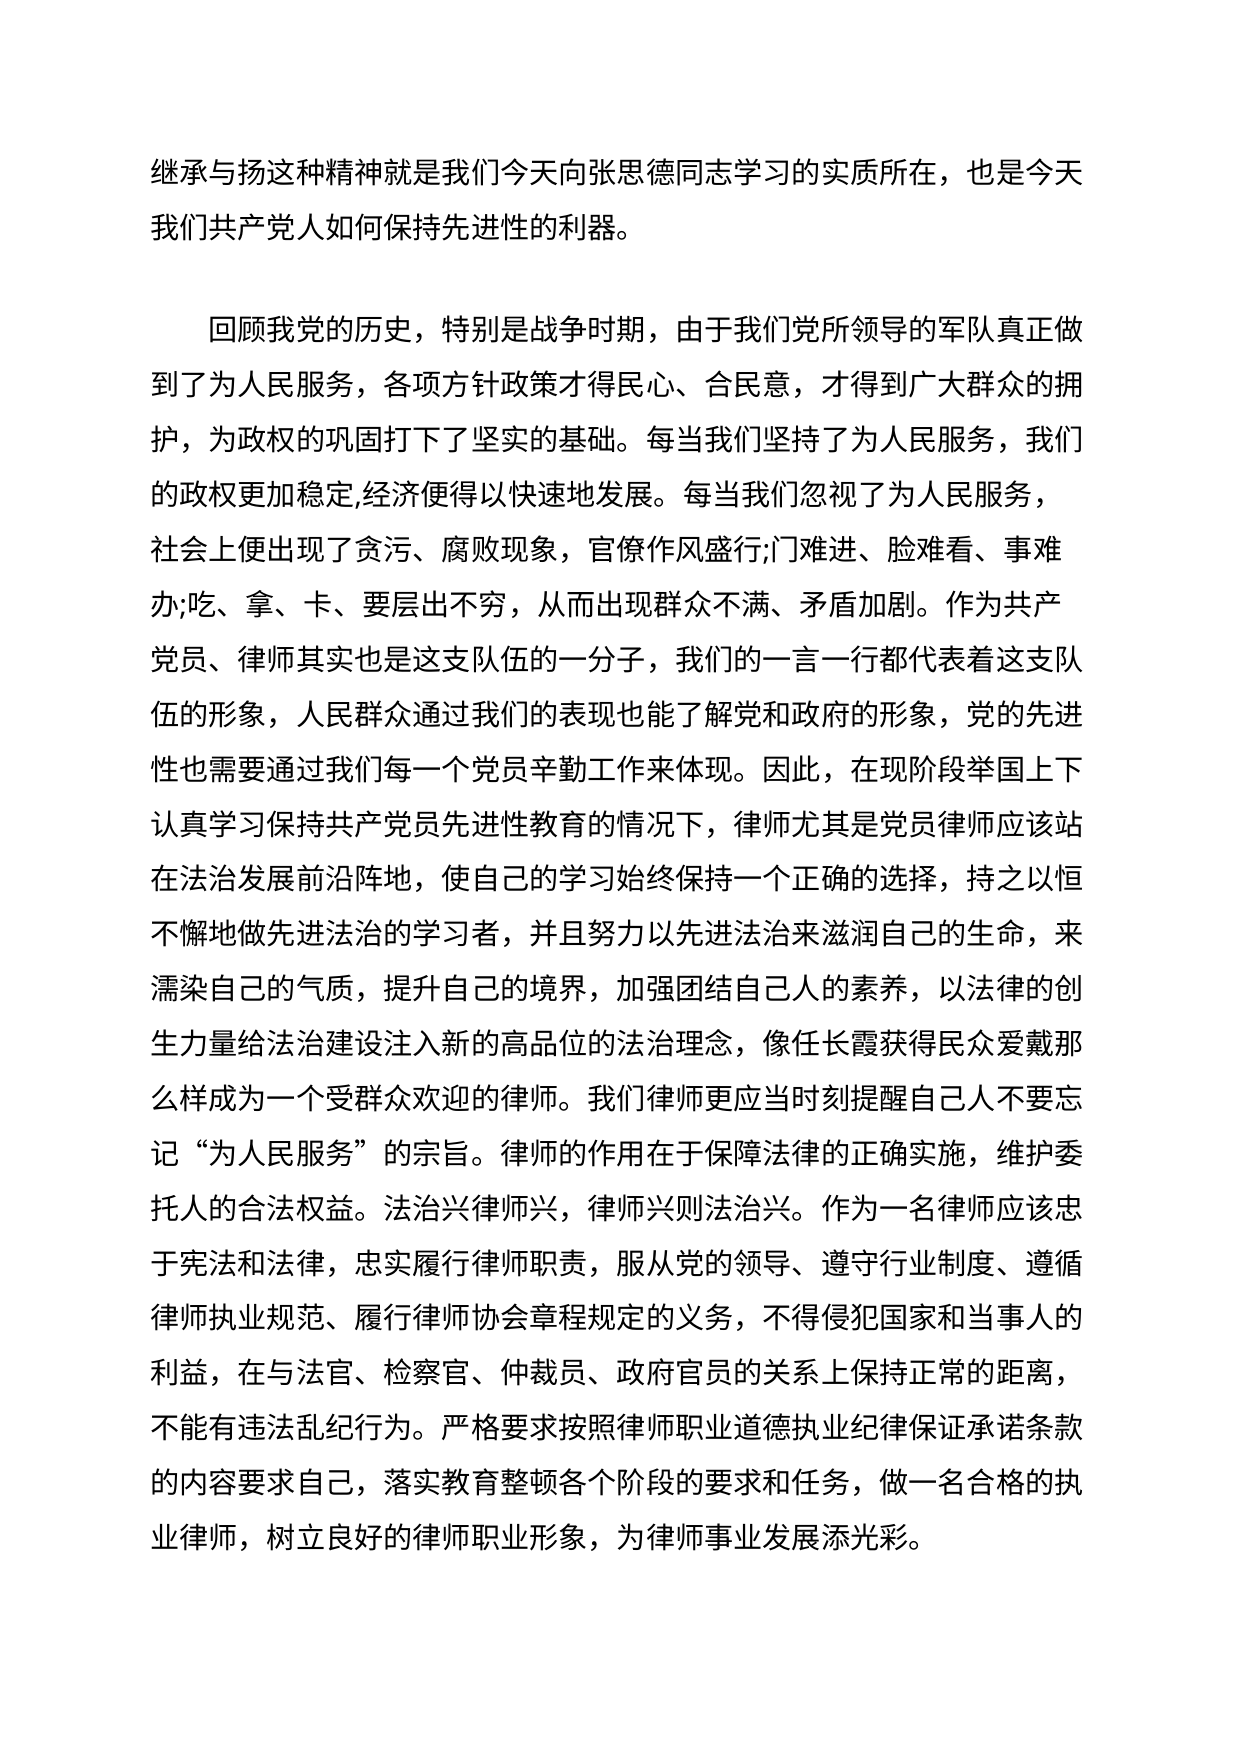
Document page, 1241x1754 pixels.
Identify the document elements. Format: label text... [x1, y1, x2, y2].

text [150, 150, 1090, 247]
text 回顾我党的历史，特别是战争时期，由于我们党所领导的军队真正做到了为人民服务，各项方针政策才得民心、合民意，才得到广大群众的拥护，为政权的巩固打下了坚实的基础。每当我们坚持了为人民服务，我们的政权更加稳定,经济便得以快速地发展。每当我们忽视了为人民服务，社会上便出现了贪污、腐败现象，官僚作风盛行;门难进、脸难看、事难办;吃、拿、卡、要层出不穷，从而出现群众不满、矛盾加剧。作为共产党员、律师其实也是这支队伍的一分子，我们的一言一行都代表着这支队伍的形象，人民群众通过我们的表现也能了解党和政府的形象，党的先进性也需要通过我们每一个党员辛勤工作来体现。因此，在现阶段举国上下认真学习保持共产党员先进性教育的情况下，律师尤其是党员律师应该站在法治发展前沿阵地，使自己的学习始终保持一个正确的选择，持之以恒不懈地做先进法治的学习者，并且努力以先进法治来滋润自己的生命，来濡染自己的气质，提升自己的境界，加强团结自己人的素养，以法律的创生力量给法治建设注入新的高品位的法治理念，像任长霞获得民众爱戴那么样成为一个受群众欢迎的律师。我们律师更应当时刻提醒自己人不要忘记“为人民服务”的宗旨。律师的作用在于保障法律的正确实施，维护委托人的合法权益。法治兴律师兴，律师兴则法治兴。作为一名律师应该忠于宪法和法律，忠实履行律师职责，服从党的领导、遵守行业制度、遵循律师执业规范、履行律师协会章程规定的义务，不得侵犯国家和当事人的利益，在与法官、检察官、仲裁员、政府官员的关系上保持正常的距离，不能有违法乱纪行为。严格要求按照律师职业道德执业纪律保证承诺条款的内容要求自己，落实教育整顿各个阶段的要求和任务，做一名合格的执业律师，树立良好的律师职业形象，为律师事业发展添光彩。 [150, 307, 1090, 1557]
